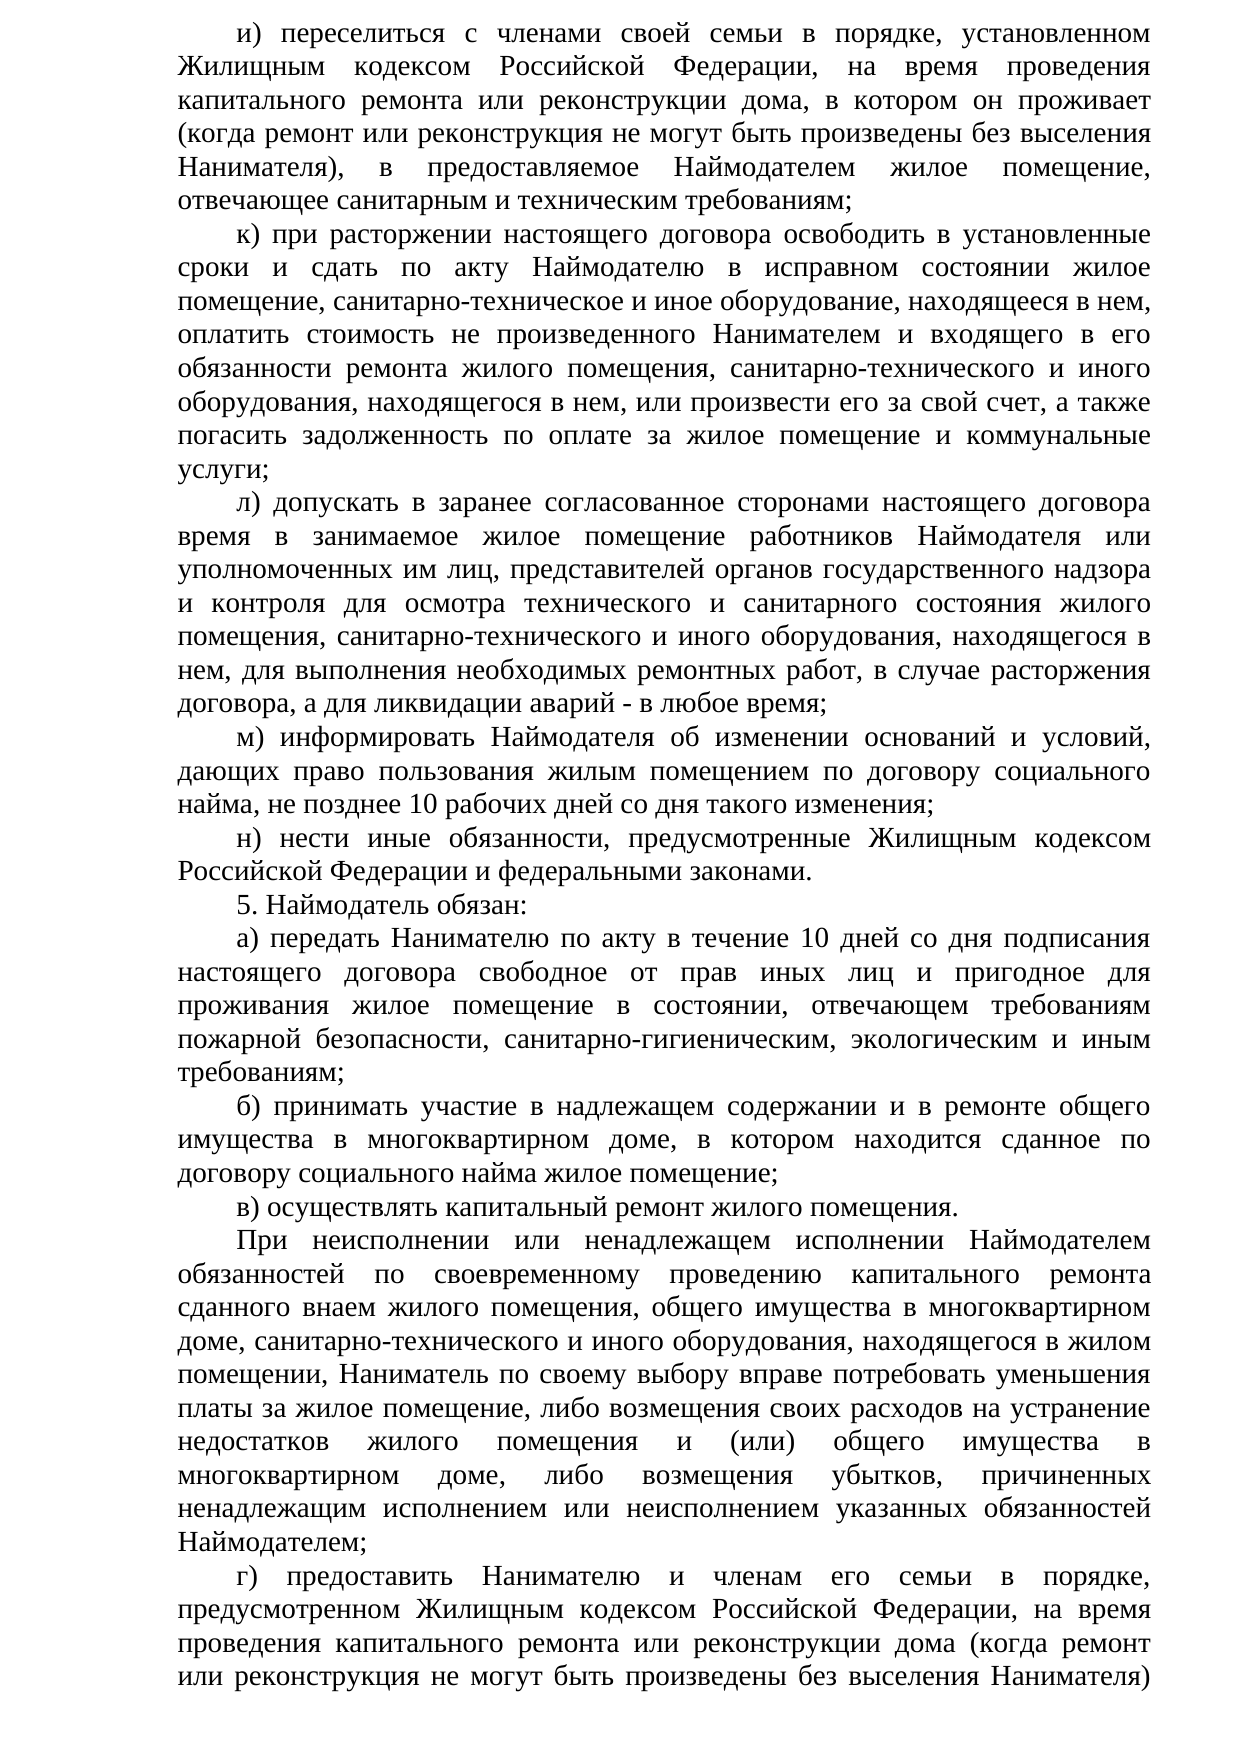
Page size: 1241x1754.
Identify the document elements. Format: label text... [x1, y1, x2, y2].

text н) нести иные обязанности, предусмотренные Жилищным кодексом Российской Федерации и федеральными законами. [177, 820, 1152, 887]
text л) допускать в заранее согласованное сторонами настоящего договора время в занимаемое жилое помещение работников Наймодателя или уполномоченных им лиц, представителей органов государственного надзора и контроля для осмотра технического и санитарного состояния жилого помещения, санитарно-технического и иного оборудования, находящегося в нем, для выполнения необходимых ремонтных работ, в случае расторжения договора, а для ликвидации аварий - в любое время; [177, 484, 1152, 719]
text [177, 1558, 1152, 1692]
text к) при расторжении настоящего договора освободить в установленные сроки и сдать по акту Наймодателю в исправном состоянии жилое помещение, санитарно-техническое и иное оборудование, находящееся в нем, оплатить стоимость не произведенного Нанимателем и входящего в его обязанности ремонта жилого помещения, санитарно-технического и иного оборудования, находящегося в нем, или произвести его за свой счет, а также погасить задолженность по оплате за жилое помещение и коммунальные услуги; [177, 216, 1152, 484]
text в) осуществлять капитальный ремонт жилого помещения. [177, 1189, 1152, 1222]
text а) передать Нанимателю по акту в течение 10 дней со дня подписания настоящего договора свободное от прав иных лиц и пригодное для проживания жилое помещение в состоянии, отвечающем требованиям пожарной безопасности, санитарно-гигиеническим, экологическим и иным требованиям; [177, 920, 1152, 1088]
text При неисполнении или ненадлежащем исполнении Наймодателем обязанностей по своевременному проведению капитального ремонта сданного внаем жилого помещения, общего имущества в многоквартирном доме, санитарно-технического и иного оборудования, находящегося в жилом помещении, Наниматель по своему выбору вправе потребовать уменьшения платы за жилое помещение, либо возмещения своих расходов на устранение недостатков жилого помещения и (или) общего имущества в многоквартирном доме, либо возмещения убытков, причиненных ненадлежащим исполнением или неисполнением указанных обязанностей Наймодателем; [177, 1222, 1152, 1558]
text 5. Наймодатель обязан: [177, 887, 1152, 920]
text б) принимать участие в надлежащем содержании и в ремонте общего имущества в многоквартирном доме, в котором находится сданное по договору социального найма жилое помещение; [177, 1088, 1152, 1189]
text м) информировать Наймодателя об изменении оснований и условий, дающих право пользования жилым помещением по договору социального найма, не позднее 10 рабочих дней со дня такого изменения; [177, 719, 1152, 820]
text и) переселиться с членами своей семьи в порядке, установленном Жилищным кодексом Российской Федерации, на время проведения капитального ремонта или реконструкции дома, в котором он проживает (когда ремонт или реконструкция не могут быть произведены без выселения Нанимателя), в предоставляемое Наймодателем жилое помещение, отвечающее санитарным и техническим требованиям; [177, 15, 1152, 216]
